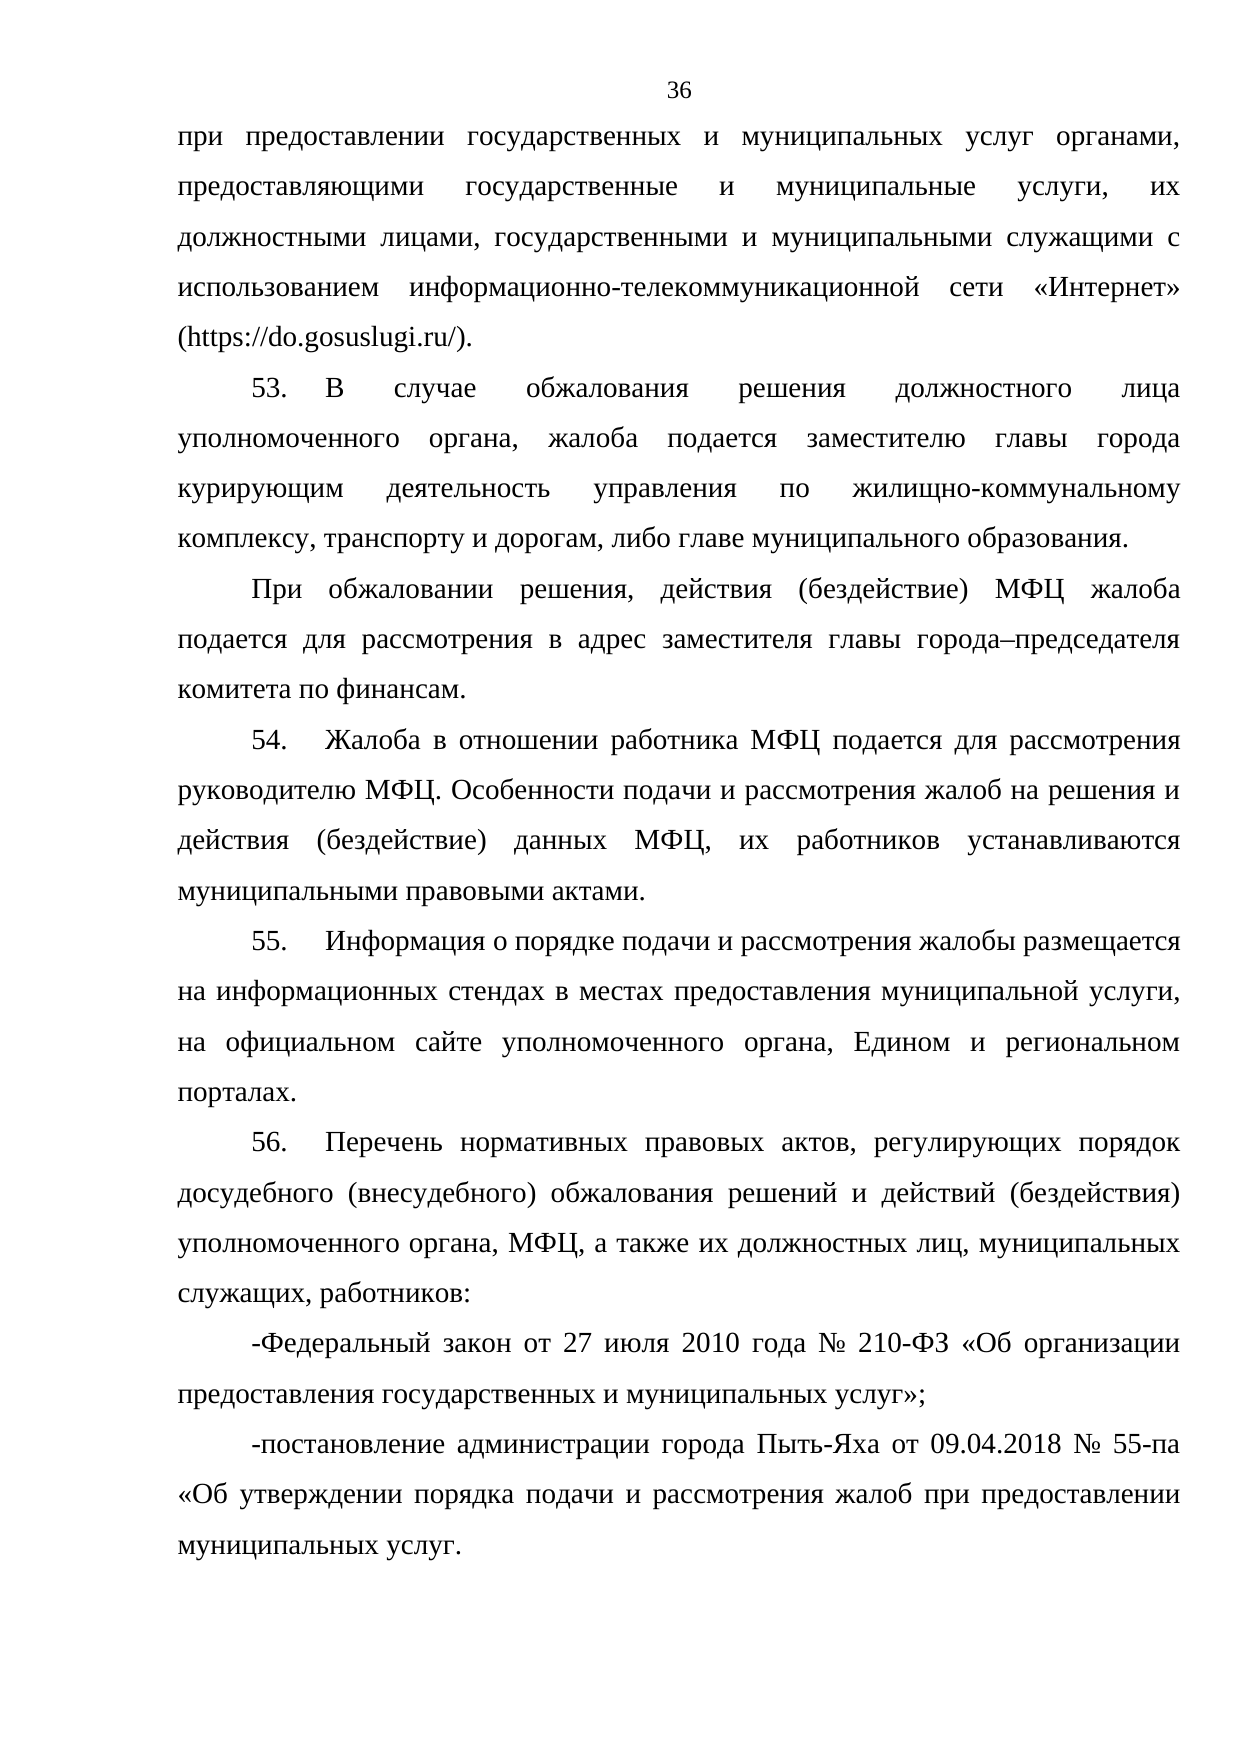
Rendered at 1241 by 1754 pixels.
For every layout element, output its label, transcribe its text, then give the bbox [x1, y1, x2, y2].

text -Федеральный закон от 27 июля 2010 года № 210-ФЗ «Об организации предоставления государственных и муниципальных услуг»; [177, 1326, 1181, 1409]
text -постановление администрации города Пыть-Яха от 09.04.2018 № 55-па «Об утверждении порядка подачи и рассмотрения жалоб при предоставлении муниципальных услуг. [177, 1426, 1181, 1560]
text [177, 118, 1181, 353]
text 56. Перечень нормативных правовых актов, регулирующих порядок досудебного (внесудебного) обжалования решений и действий (бездействия) уполномоченного органа, МФЦ, а также их должностных лиц, муниципальных служащих, работников: [177, 1124, 1181, 1309]
text При обжаловании решения, действия (бездействие) МФЦ жалоба подается для рассмотрения в адрес заместителя главы города–председателя комитета по финансам. [177, 571, 1181, 705]
text 54. Жалоба в отношении работника МФЦ подается для рассмотрения руководителю МФЦ. Особенности подачи и рассмотрения жалоб на решения и действия (бездействие) данных МФЦ, их работников устанавливаются муниципальными правовыми актами. [177, 722, 1181, 906]
text 53. В случае обжалования решения должностного лица уполномоченного органа, жалоба подается заместителю главы города курирующим деятельность управления по жилищно-коммунальному комплексу, транспорту и дорогам, либо главе муниципального образования. [177, 370, 1181, 554]
text 55. Информация о порядке подачи и рассмотрения жалобы размещается на информационных стендах в местах предоставления муниципальной услуги, на официальном сайте уполномоченного органа, Едином и региональном порталах. [177, 923, 1181, 1108]
